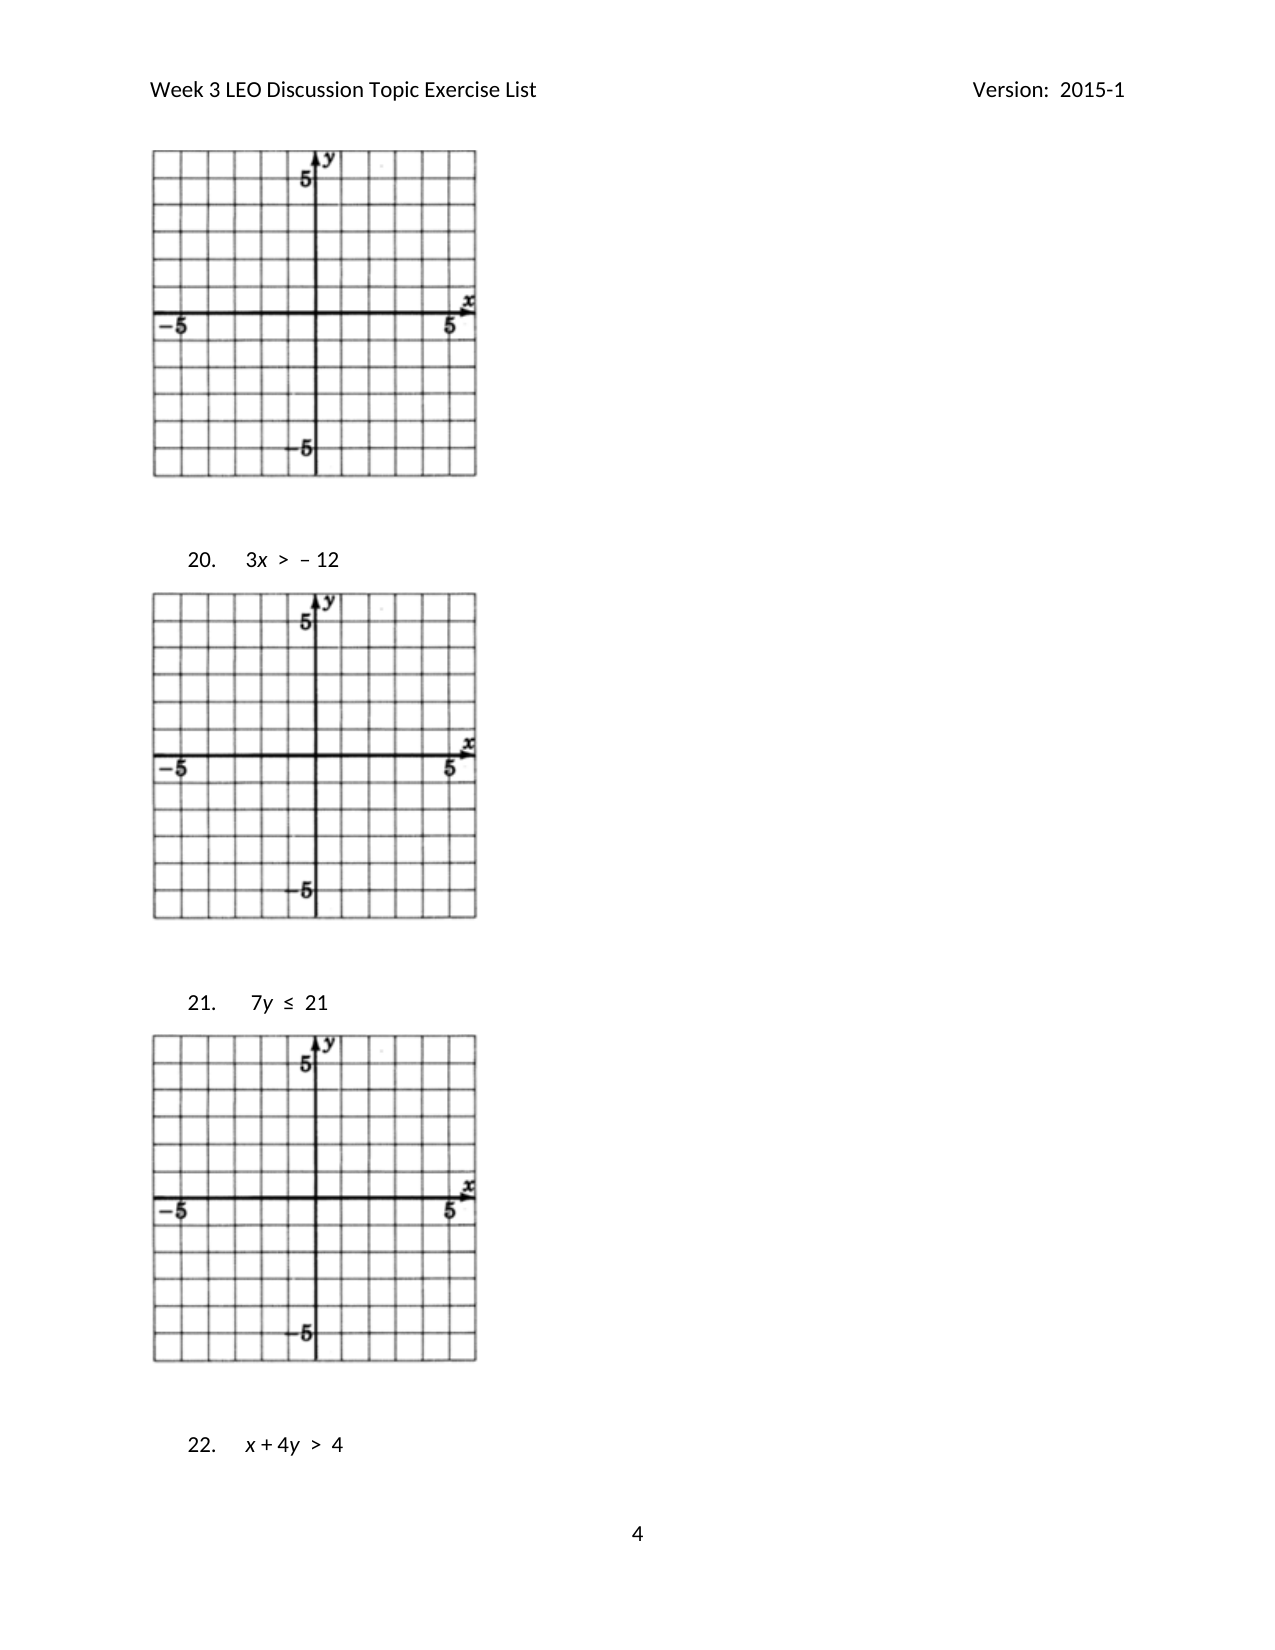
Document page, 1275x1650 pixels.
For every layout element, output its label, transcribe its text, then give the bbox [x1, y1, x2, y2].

list 7y ≤ 21 [187, 988, 1125, 1016]
picture [150, 150, 479, 480]
list x + 4y > 4 [187, 1430, 1125, 1458]
picture [150, 1034, 479, 1365]
picture [150, 592, 479, 922]
list 3x > – 12 [187, 545, 1125, 573]
